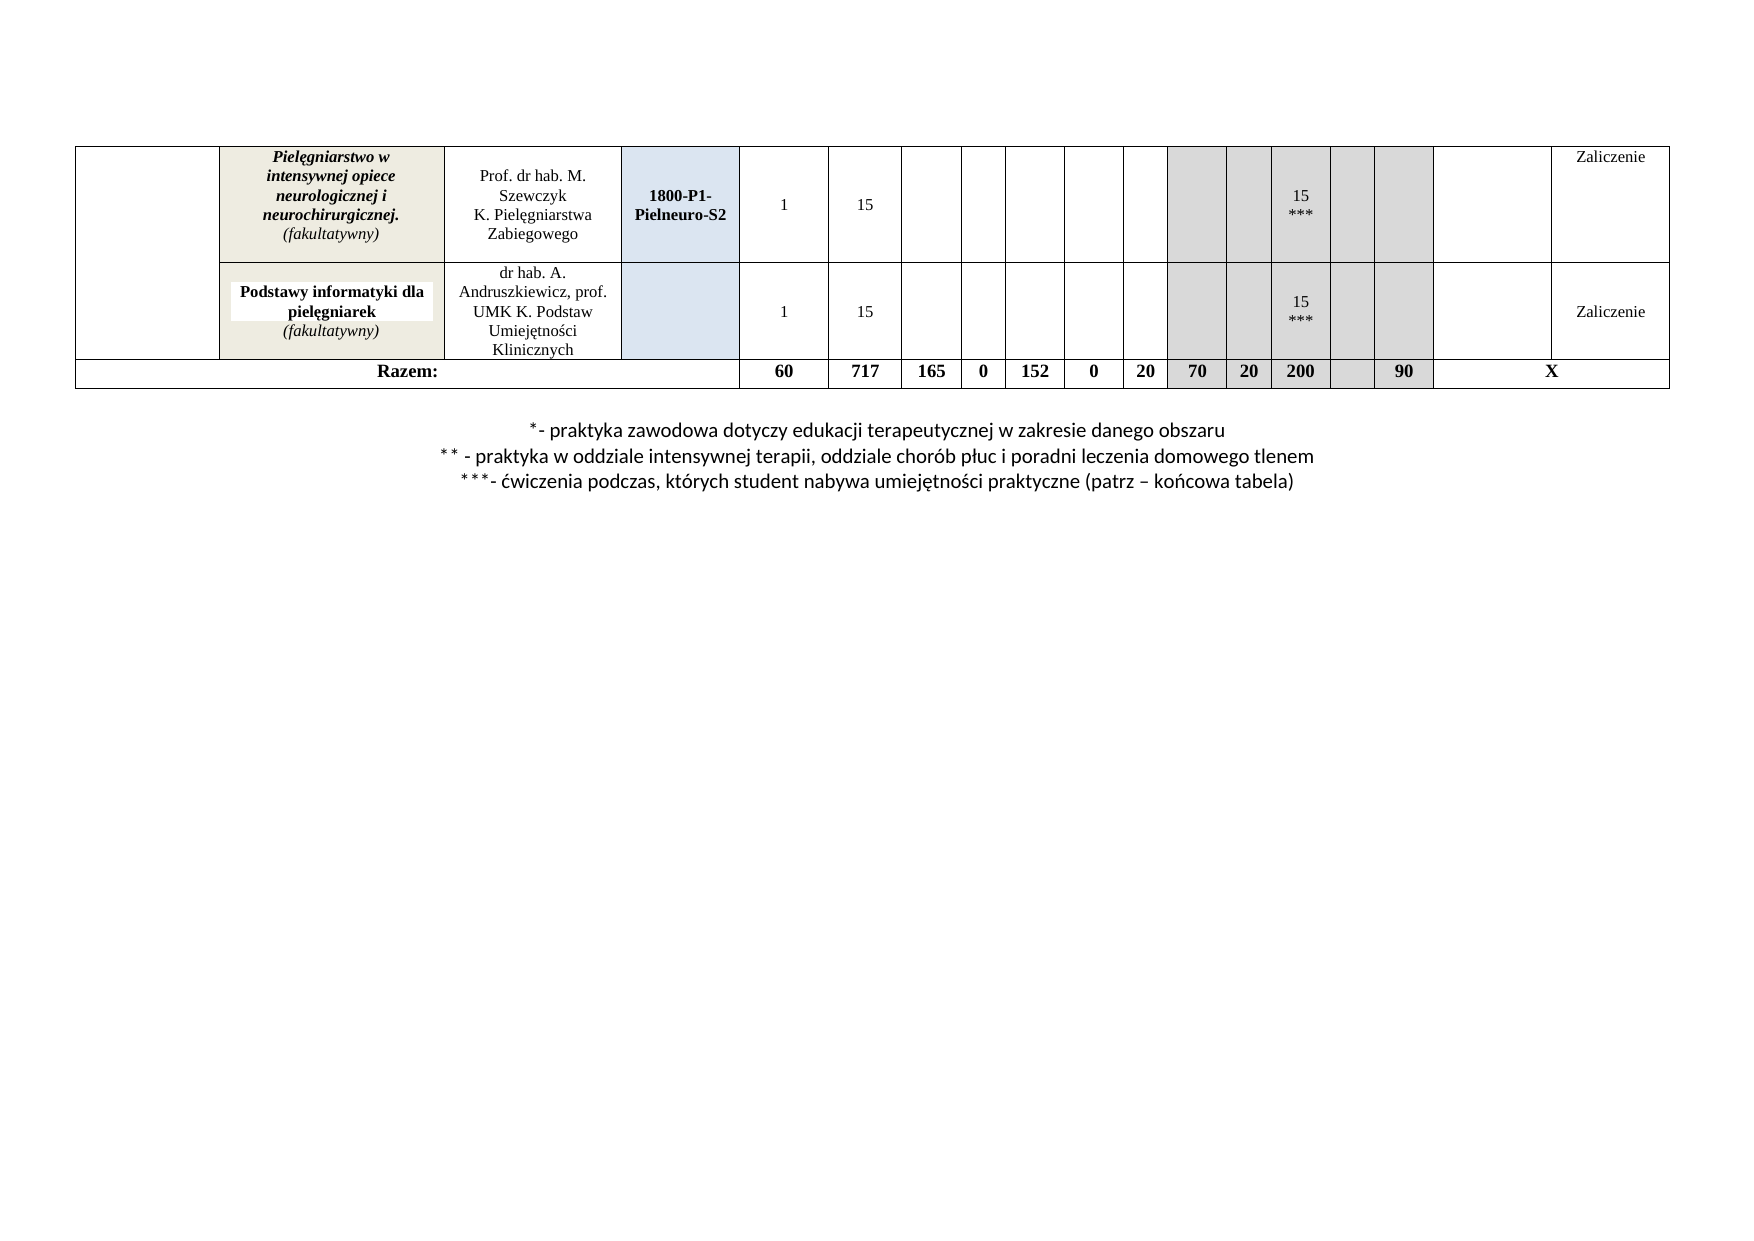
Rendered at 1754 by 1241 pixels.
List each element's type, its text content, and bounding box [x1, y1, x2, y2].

table_cell 60 [740, 360, 828, 388]
table_cell 20 [1124, 360, 1167, 388]
table_cell [1227, 263, 1271, 359]
table_cell [1375, 263, 1433, 359]
table_cell [902, 147, 961, 262]
table_cell 0 [962, 360, 1005, 388]
text ***- ćwiczenia podczas, których student nabywa umiejętności praktyczne (patrz – końcowa tabela) [75, 468, 1679, 494]
table_cell [962, 147, 1005, 262]
table_cell 15 [829, 263, 901, 359]
table_cell [1006, 263, 1064, 359]
table_cell Pielęgniarstwo w intensywnej opiece neurologicznej i neurochirurgicznej. (fakultatywny) [220, 147, 444, 262]
table_cell [1124, 147, 1167, 262]
table_cell 1800-P1-Pielneuro-S2 [622, 147, 739, 262]
table_cell [1331, 147, 1374, 262]
table_cell [1065, 147, 1123, 262]
table_cell [1168, 263, 1226, 359]
text *- praktyka zawodowa dotyczy edukacji terapeutycznej w zakresie danego obszaru [75, 417, 1679, 443]
table_cell 70 [1168, 360, 1226, 388]
table_cell X [1434, 360, 1669, 388]
table_cell 90 [1375, 360, 1433, 388]
table_cell [1331, 360, 1374, 388]
table_cell [1434, 263, 1551, 359]
table_cell [902, 263, 961, 359]
table_cell 15 *** [1272, 147, 1330, 262]
text ** - praktyka w oddziale intensywnej terapii, oddziale chorób płuc i poradni leczenia domowego tlenem [75, 443, 1679, 468]
table_cell 20 [1227, 360, 1271, 388]
table_cell dr hab. A. Andruszkiewicz, prof. UMK K. Podstaw Umiejętności Klinicznych [445, 263, 621, 359]
table_cell 0 [1065, 360, 1123, 388]
table_cell [1168, 147, 1226, 262]
table_cell 165 [902, 360, 961, 388]
table_cell Razem: [76, 360, 739, 388]
table_cell [1065, 263, 1123, 359]
table_cell 200 [1272, 360, 1330, 388]
table_cell Zaliczenie [1552, 147, 1669, 262]
table_cell Zaliczenie [1552, 263, 1669, 359]
table_cell Podstawy informatyki dla pielęgniarek (fakultatywny) [220, 263, 444, 359]
table_cell 152 [1006, 360, 1064, 388]
table_cell [1006, 147, 1064, 262]
table_cell [962, 263, 1005, 359]
table_cell 15 *** [1272, 263, 1330, 359]
table_cell [622, 263, 739, 359]
table_cell [1331, 263, 1374, 359]
table_cell [1124, 263, 1167, 359]
table_cell [1375, 147, 1433, 262]
table_cell Prof. dr hab. M. Szewczyk K. Pielęgniarstwa Zabiegowego [445, 147, 621, 262]
table_cell 15 [829, 147, 901, 262]
table_cell 717 [829, 360, 901, 388]
table_cell [1227, 147, 1271, 262]
table_cell [1434, 147, 1551, 262]
table_cell 1 [740, 147, 828, 262]
table_cell 1 [740, 263, 828, 359]
